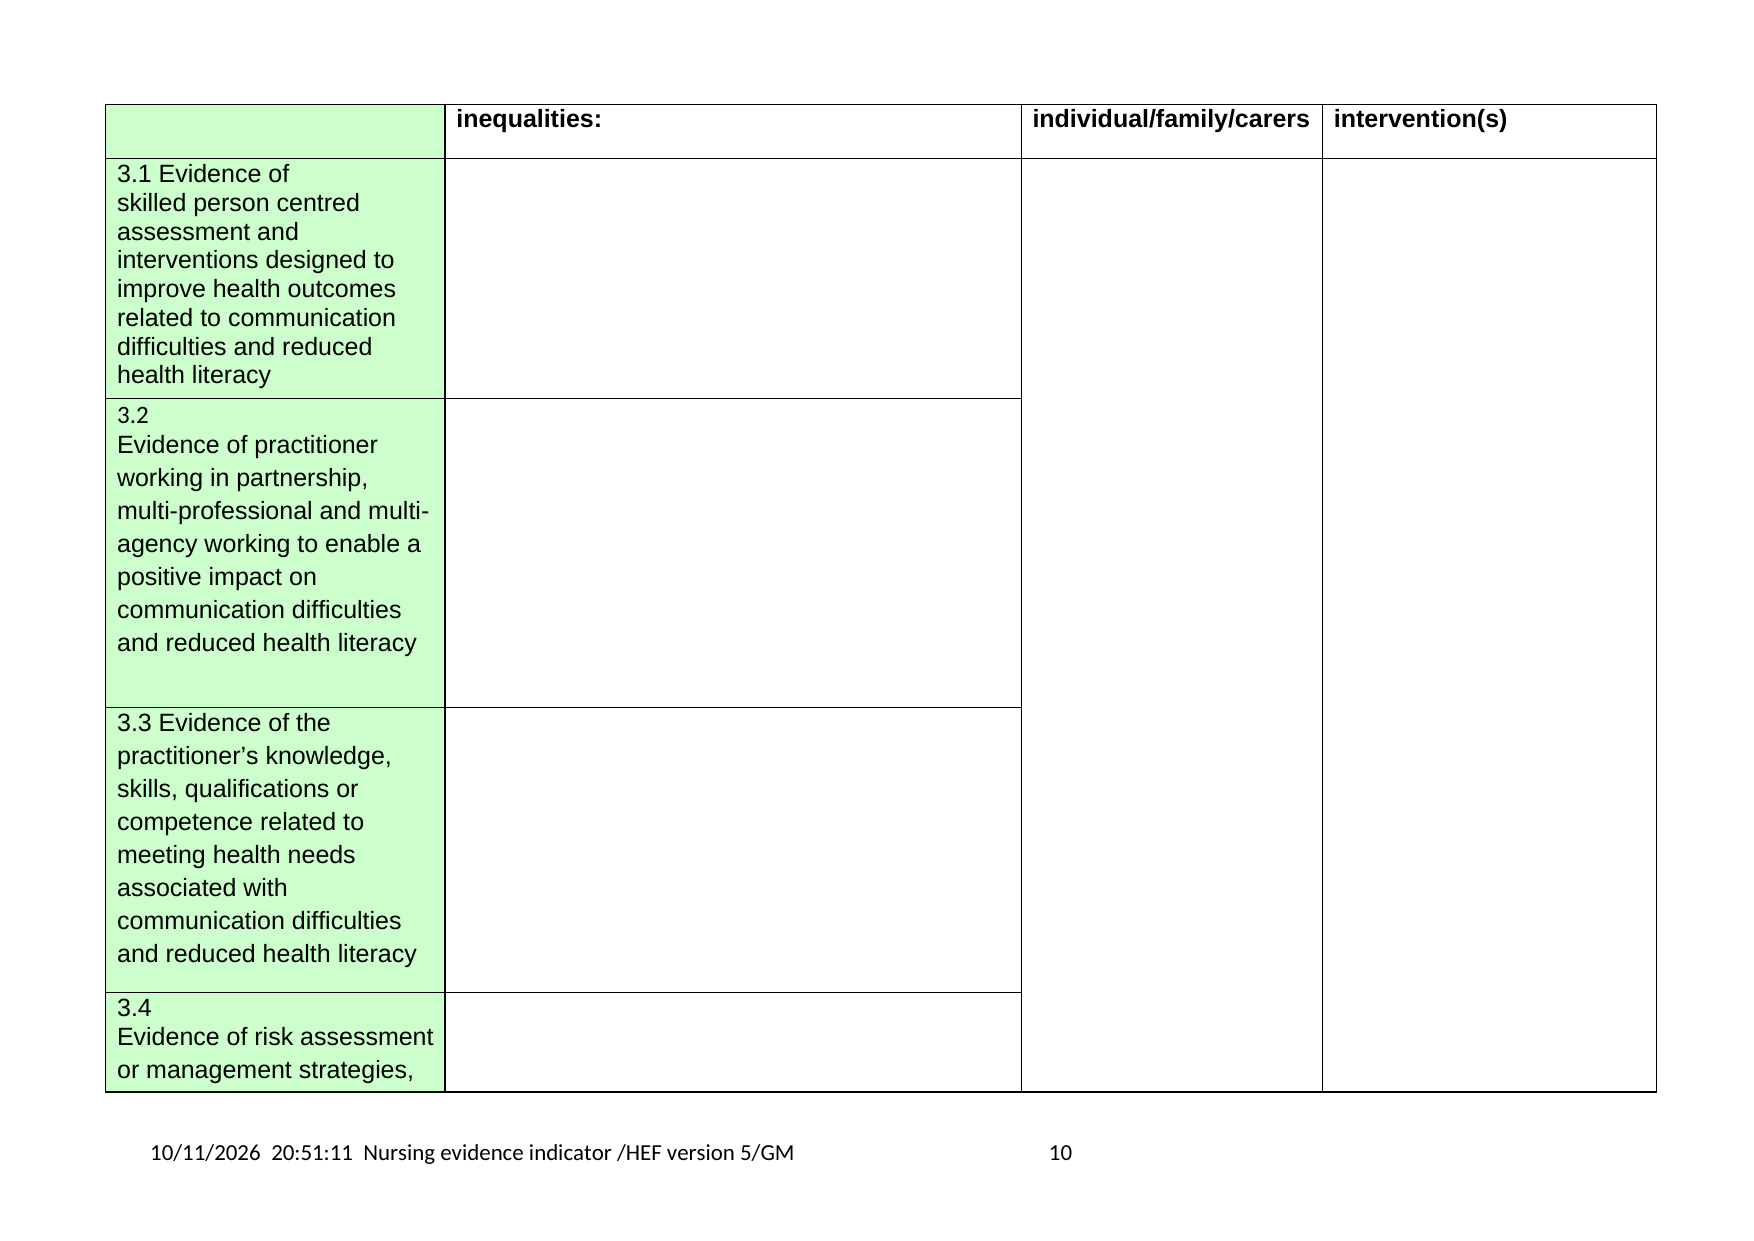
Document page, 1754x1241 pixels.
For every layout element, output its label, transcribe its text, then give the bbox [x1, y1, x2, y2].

table_cell [446, 399, 1021, 707]
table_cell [446, 105, 1021, 158]
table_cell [106, 105, 444, 158]
table_cell [446, 993, 1021, 1091]
table_cell 3.1 Evidence of skilled person centred assessment and interventions designed to improve health outcomes related to communication difficulties and reduced health literacy [106, 159, 444, 398]
table_cell [1323, 159, 1656, 1091]
table_cell 3.2 Evidence of practitioner working in partnership, multi-professional and multi-agency working to enable a positive impact on communication difficulties and reduced health literacy [106, 399, 444, 707]
table_cell [446, 708, 1021, 992]
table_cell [1022, 105, 1322, 158]
table_cell [446, 159, 1021, 398]
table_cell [106, 993, 444, 1091]
table_cell 3.3 Evidence of the practitioner’s knowledge, skills, qualifications or competence related to meeting health needs associated with communication difficulties and reduced health literacy [106, 708, 444, 992]
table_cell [1323, 105, 1656, 158]
table_cell [1022, 159, 1322, 1091]
